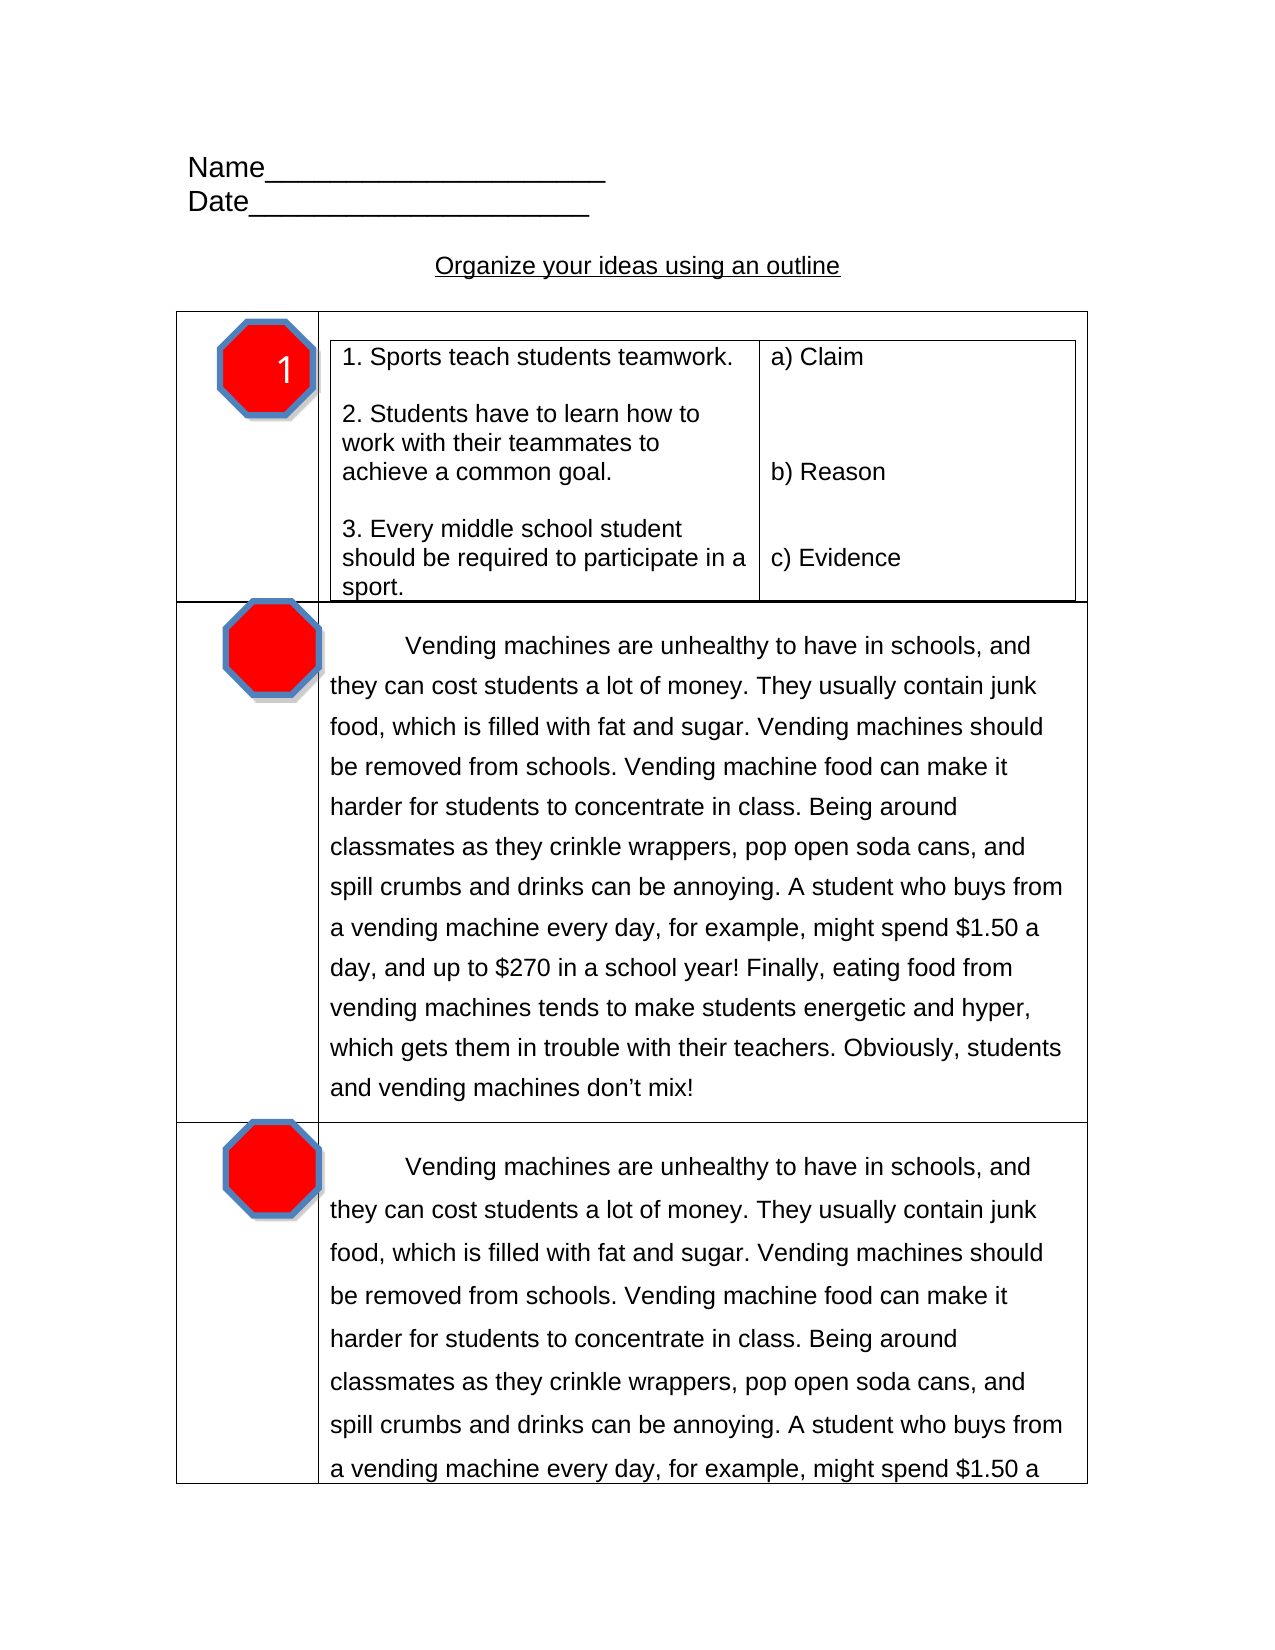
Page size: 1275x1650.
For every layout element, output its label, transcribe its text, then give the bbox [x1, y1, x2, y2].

text Name_____________________ Date_____________________ [187, 150, 1087, 217]
table_header [319, 312, 1087, 601]
table_cell [177, 603, 318, 1122]
table_cell [177, 1123, 318, 1482]
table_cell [319, 1123, 1087, 1482]
table_header [177, 312, 318, 601]
text Organize your ideas using an outline [187, 251, 1087, 279]
